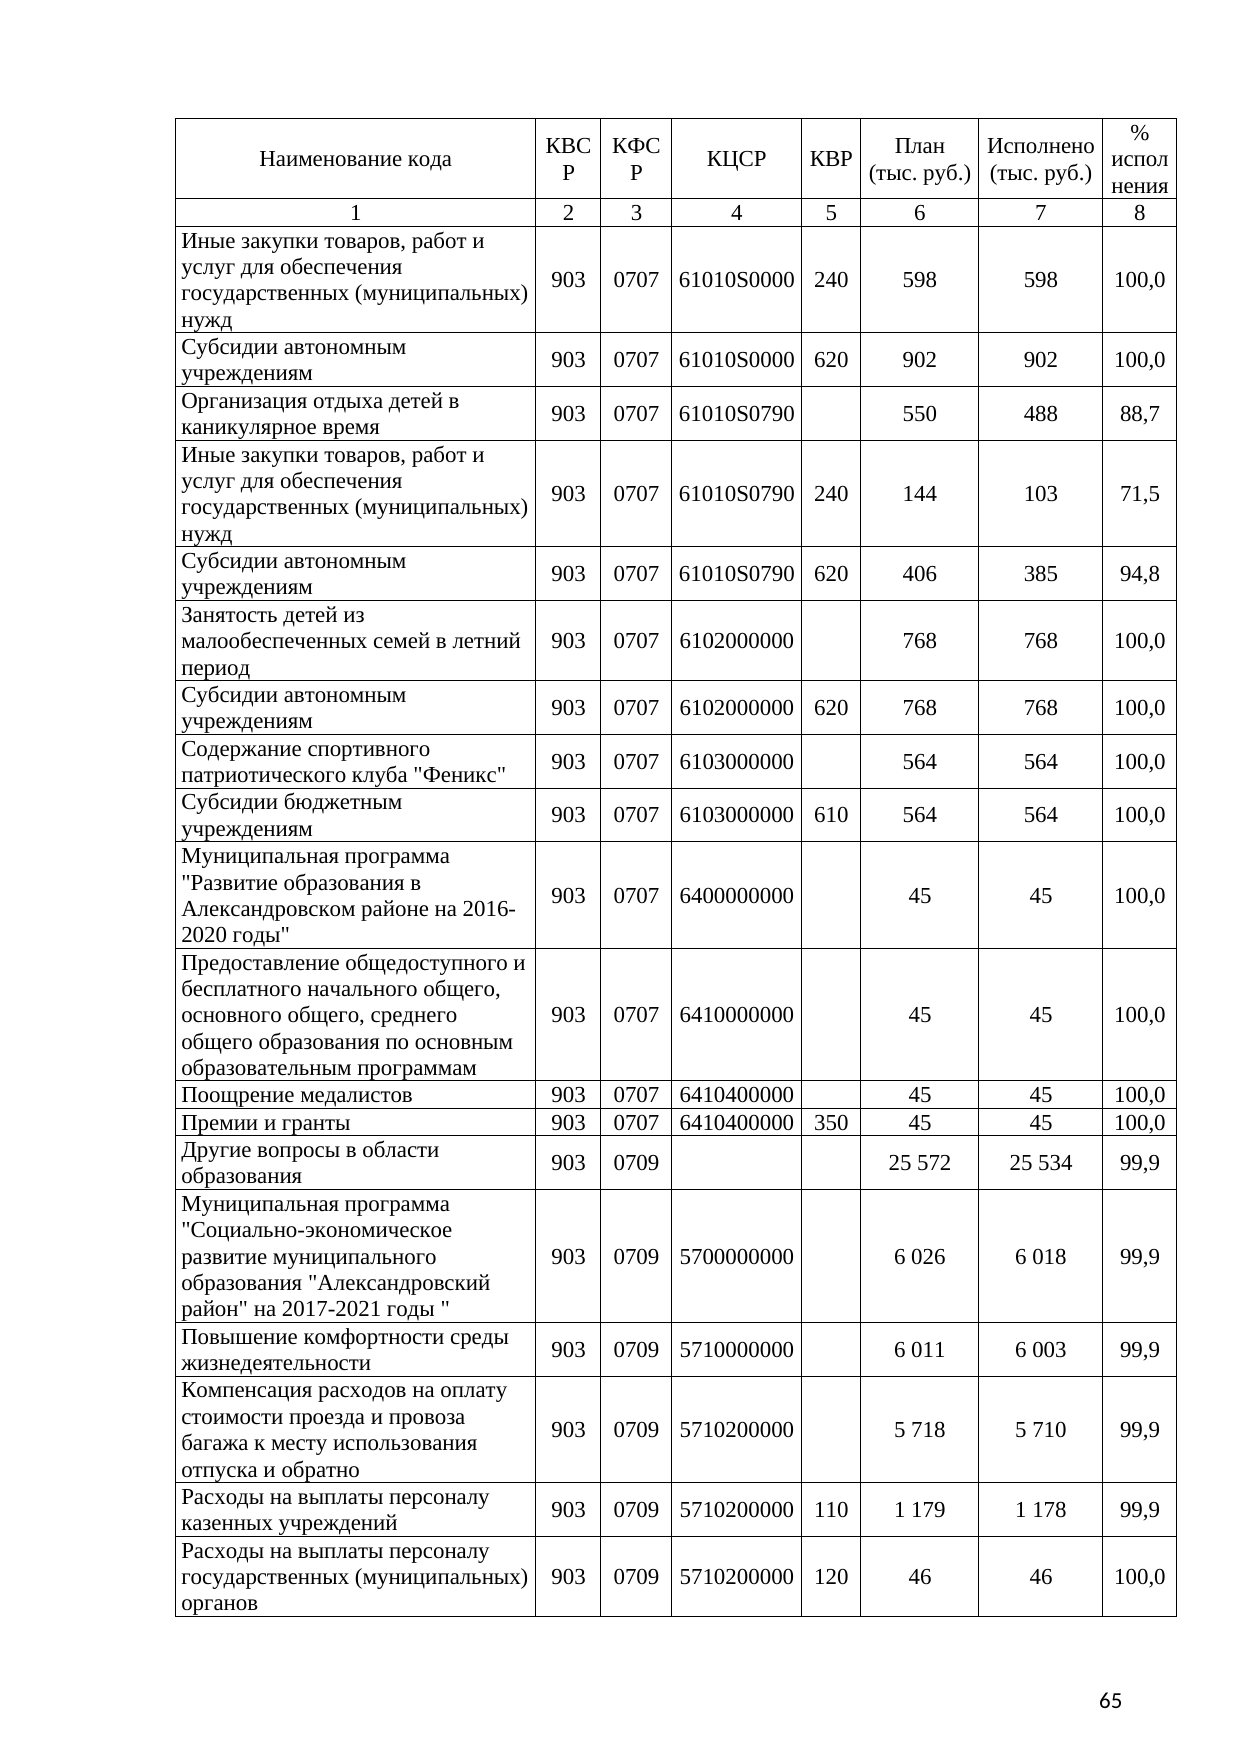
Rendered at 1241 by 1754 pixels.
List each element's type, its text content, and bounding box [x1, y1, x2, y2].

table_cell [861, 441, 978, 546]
table_cell 7 [979, 199, 1102, 226]
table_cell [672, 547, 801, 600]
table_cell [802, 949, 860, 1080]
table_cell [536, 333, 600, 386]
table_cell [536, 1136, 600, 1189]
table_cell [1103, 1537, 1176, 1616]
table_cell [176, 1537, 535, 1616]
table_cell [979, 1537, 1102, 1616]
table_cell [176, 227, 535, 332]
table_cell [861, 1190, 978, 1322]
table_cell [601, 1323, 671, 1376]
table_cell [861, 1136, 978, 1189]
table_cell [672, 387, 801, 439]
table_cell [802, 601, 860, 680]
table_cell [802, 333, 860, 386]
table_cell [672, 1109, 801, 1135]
table_header КФСР [601, 119, 671, 198]
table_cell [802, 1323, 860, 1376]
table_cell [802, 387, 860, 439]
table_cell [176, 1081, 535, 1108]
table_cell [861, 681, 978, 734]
table_cell 5 [802, 199, 860, 226]
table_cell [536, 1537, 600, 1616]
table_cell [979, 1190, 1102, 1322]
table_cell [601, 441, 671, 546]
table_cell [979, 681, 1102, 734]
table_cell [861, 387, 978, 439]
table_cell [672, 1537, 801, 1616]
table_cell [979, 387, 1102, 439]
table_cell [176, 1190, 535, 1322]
table_cell 3 [601, 199, 671, 226]
table_cell 8 [1103, 199, 1176, 226]
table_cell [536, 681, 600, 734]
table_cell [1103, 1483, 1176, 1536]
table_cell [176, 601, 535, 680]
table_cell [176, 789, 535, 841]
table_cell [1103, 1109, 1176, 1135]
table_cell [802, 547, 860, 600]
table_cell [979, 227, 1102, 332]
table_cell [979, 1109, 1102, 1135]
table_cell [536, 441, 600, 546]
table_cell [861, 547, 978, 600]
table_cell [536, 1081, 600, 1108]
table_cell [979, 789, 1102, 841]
table_header Наименование кода [176, 119, 535, 198]
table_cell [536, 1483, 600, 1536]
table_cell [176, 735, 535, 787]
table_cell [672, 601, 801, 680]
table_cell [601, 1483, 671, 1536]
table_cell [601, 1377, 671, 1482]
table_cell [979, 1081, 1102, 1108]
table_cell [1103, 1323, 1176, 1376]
table_cell 4 [672, 199, 801, 226]
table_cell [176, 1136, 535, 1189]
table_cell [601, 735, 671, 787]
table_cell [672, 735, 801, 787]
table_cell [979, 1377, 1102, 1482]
table_header Исполнено (тыс. руб.) [979, 119, 1102, 198]
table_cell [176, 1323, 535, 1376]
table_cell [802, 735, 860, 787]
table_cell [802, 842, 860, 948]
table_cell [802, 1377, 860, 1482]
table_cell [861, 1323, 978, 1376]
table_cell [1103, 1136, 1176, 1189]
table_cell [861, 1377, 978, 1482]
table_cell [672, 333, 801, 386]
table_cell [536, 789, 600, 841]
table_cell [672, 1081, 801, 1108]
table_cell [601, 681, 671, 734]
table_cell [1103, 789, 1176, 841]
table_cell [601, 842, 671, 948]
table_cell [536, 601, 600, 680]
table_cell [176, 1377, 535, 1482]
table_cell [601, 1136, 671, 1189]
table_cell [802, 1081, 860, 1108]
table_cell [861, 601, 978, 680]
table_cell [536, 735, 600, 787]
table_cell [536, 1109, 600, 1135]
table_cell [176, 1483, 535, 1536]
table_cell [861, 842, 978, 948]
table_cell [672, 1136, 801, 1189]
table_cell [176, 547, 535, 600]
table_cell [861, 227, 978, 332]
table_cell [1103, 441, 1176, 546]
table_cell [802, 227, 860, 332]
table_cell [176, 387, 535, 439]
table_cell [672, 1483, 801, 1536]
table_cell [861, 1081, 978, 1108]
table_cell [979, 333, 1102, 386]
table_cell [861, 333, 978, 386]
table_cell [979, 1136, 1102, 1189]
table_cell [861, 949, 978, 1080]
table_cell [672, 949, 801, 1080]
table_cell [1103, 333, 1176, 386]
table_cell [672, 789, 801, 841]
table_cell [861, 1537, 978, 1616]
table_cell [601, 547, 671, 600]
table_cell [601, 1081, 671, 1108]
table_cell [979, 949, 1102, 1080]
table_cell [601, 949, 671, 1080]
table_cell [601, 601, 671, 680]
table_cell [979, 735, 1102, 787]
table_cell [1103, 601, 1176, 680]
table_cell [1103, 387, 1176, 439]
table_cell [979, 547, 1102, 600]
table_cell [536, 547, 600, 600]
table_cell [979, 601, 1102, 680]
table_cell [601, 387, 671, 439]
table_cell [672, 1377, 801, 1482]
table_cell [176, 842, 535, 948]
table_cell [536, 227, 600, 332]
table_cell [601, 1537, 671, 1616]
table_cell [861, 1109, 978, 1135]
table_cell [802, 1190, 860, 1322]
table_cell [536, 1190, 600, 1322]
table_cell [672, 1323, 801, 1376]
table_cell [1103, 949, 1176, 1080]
table_header КВР [802, 119, 860, 198]
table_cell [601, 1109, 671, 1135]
table_header План (тыс. руб.) [861, 119, 978, 198]
table_header КЦСР [672, 119, 801, 198]
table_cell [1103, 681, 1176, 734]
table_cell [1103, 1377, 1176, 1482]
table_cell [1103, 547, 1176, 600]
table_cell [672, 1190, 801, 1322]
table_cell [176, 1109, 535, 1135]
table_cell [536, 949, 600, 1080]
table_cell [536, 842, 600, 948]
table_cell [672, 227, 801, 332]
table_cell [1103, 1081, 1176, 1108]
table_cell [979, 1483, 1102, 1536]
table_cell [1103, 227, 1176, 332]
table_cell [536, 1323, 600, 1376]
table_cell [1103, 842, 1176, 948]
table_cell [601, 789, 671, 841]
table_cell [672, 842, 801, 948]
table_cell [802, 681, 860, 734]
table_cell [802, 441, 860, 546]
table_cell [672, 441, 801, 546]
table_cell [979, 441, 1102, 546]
table_cell 6 [861, 199, 978, 226]
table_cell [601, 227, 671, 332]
table_cell 2 [536, 199, 600, 226]
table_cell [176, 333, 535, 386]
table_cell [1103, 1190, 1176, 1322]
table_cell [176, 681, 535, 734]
table_header КВСР [536, 119, 600, 198]
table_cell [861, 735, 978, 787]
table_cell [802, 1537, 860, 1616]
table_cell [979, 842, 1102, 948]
table_cell 1 [176, 199, 535, 226]
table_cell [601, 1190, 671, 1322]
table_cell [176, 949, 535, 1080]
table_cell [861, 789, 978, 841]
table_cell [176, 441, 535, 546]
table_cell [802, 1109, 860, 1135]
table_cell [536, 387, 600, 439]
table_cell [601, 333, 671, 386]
table_header % исполнения [1103, 119, 1176, 198]
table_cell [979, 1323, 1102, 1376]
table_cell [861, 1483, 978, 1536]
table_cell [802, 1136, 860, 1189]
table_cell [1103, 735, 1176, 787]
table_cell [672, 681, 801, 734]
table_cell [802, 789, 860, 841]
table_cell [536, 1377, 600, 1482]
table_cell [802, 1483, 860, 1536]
